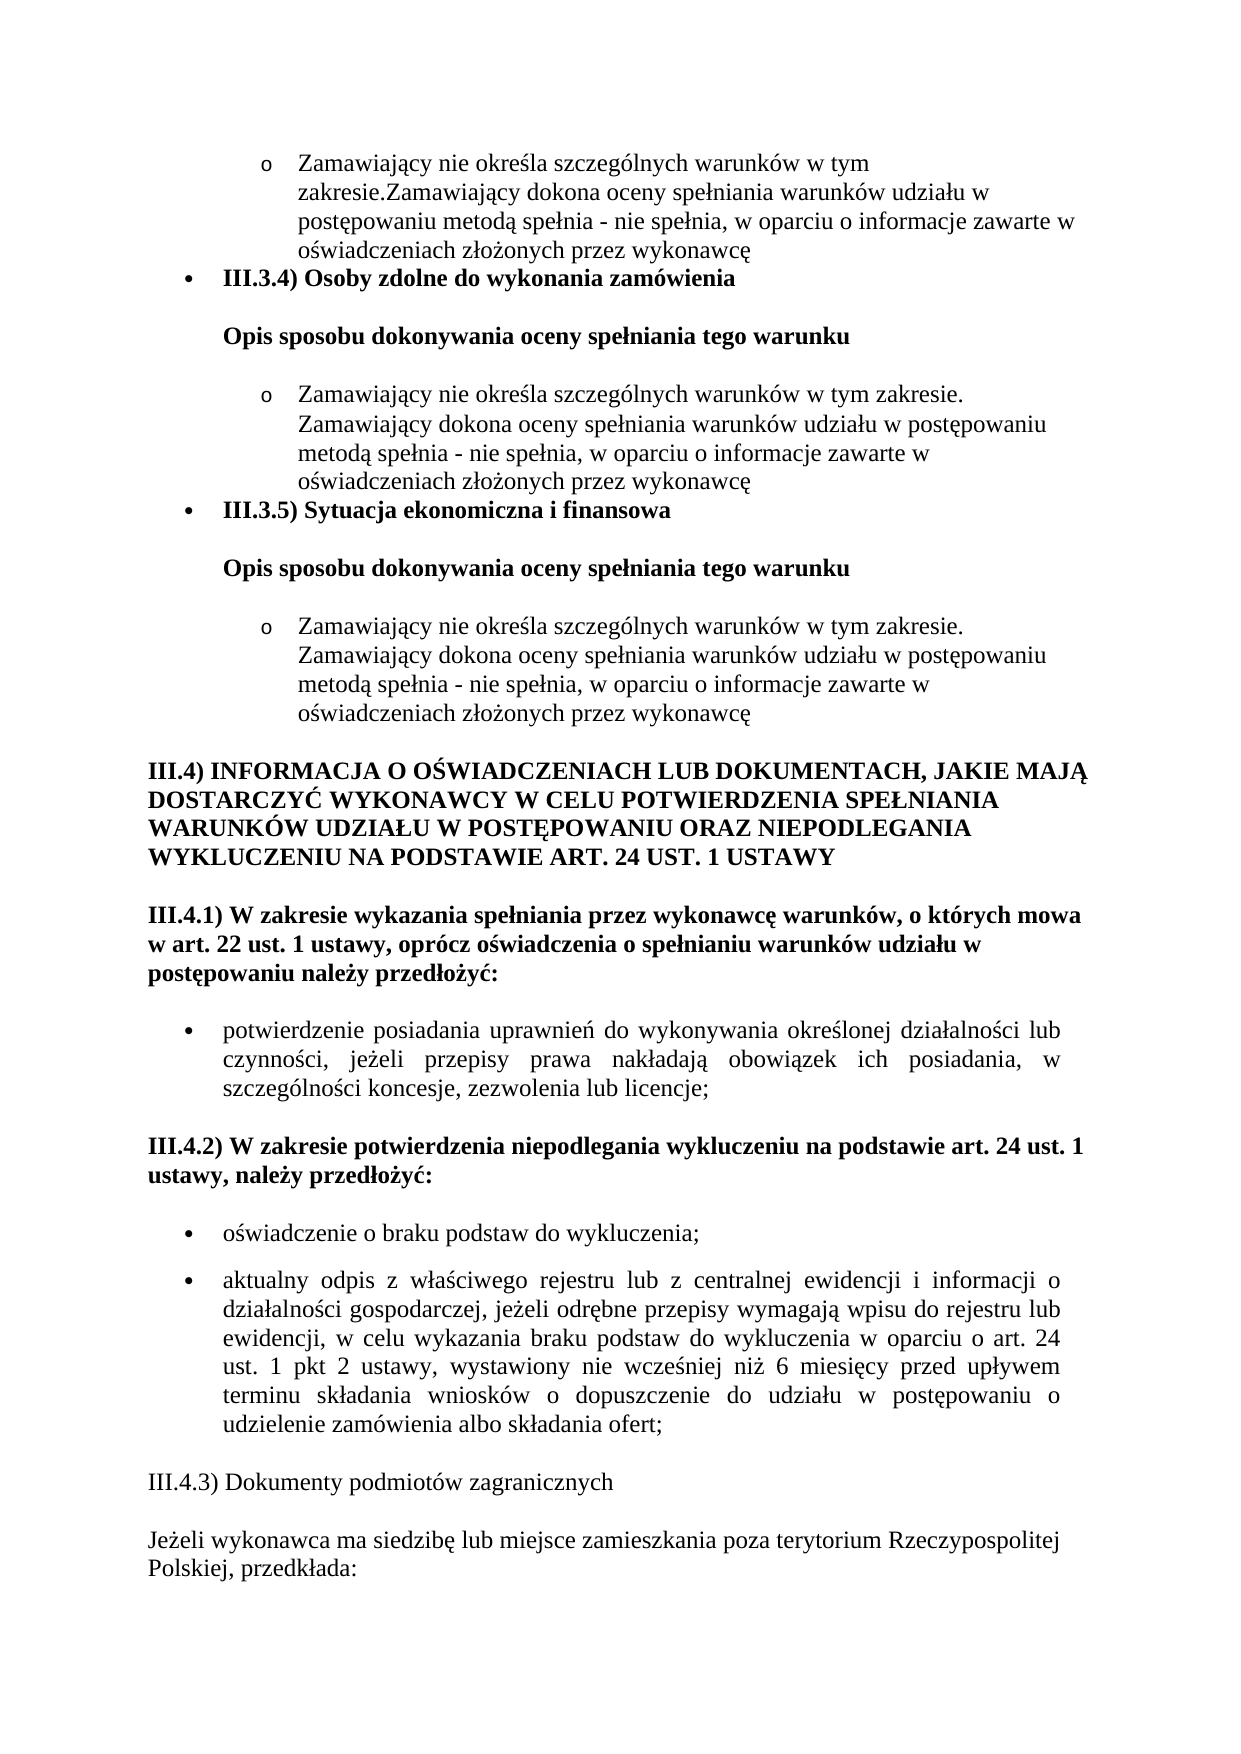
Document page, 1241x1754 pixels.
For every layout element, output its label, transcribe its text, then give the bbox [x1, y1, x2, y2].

list III.3.4) Osoby zdolne do wykonania zamówienia [185, 263, 1093, 292]
list aktualny odpis z właściwego rejestru lub z centralnej ewidencji i informacji o działalności gospodarczej, jeżeli odrębne przepisy wymagają wpisu do rejestru lub ewidencji, w celu wykazania braku podstaw do wykluczenia w oparciu o art. 24 ust. 1 pkt 2 ustawy, wystawiony nie wcześniej niż 6 miesięcy przed upływem terminu składania wniosków o dopuszczenie do udziału w postępowaniu o udzielenie zamówienia albo składania ofert; [185, 1265, 1061, 1438]
list potwierdzenie posiadania uprawnień do wykonywania określonej działalności lub czynności, jeżeli przepisy prawa nakładają obowiązek ich posiadania, w szczególności koncesje, zezwolenia lub licencje; [185, 1016, 1061, 1102]
text Opis sposobu dokonywania oceny spełniania tego warunku [223, 553, 1093, 582]
text III.4) INFORMACJA O OŚWIADCZENIACH LUB DOKUMENTACH, JAKIE MAJĄ DOSTARCZYĆ WYKONAWCY W CELU POTWIERDZENIA SPEŁNIANIA WARUNKÓW UDZIAŁU W POSTĘPOWANIU ORAZ NIEPODLEGANIA WYKLUCZENIU NA PODSTAWIE ART. 24 UST. 1 USTAWY [148, 756, 1093, 871]
text Jeżeli wykonawca ma siedzibę lub miejsce zamieszkania poza terytorium Rzeczypospolitej Polskiej, przedkłada: [148, 1525, 1093, 1582]
text III.4.2) W zakresie potwierdzenia niepodlegania wykluczeniu na podstawie art. 24 ust. 1 ustawy, należy przedłożyć: [148, 1131, 1093, 1188]
text III.4.1) W zakresie wykazania spełniania przez wykonawcę warunków, o których mowa w art. 22 ust. 1 ustawy, oprócz oświadczenia o spełnianiu warunków udziału w postępowaniu należy przedłożyć: [148, 900, 1093, 986]
list III.3.5) Sytuacja ekonomiczna i finansowa [185, 495, 1093, 524]
text Opis sposobu dokonywania oceny spełniania tego warunku [223, 321, 1093, 350]
list oświadczenie o braku podstaw do wykluczenia; [185, 1218, 1061, 1246]
text III.4.3) Dokumenty podmiotów zagranicznych [148, 1467, 1093, 1496]
